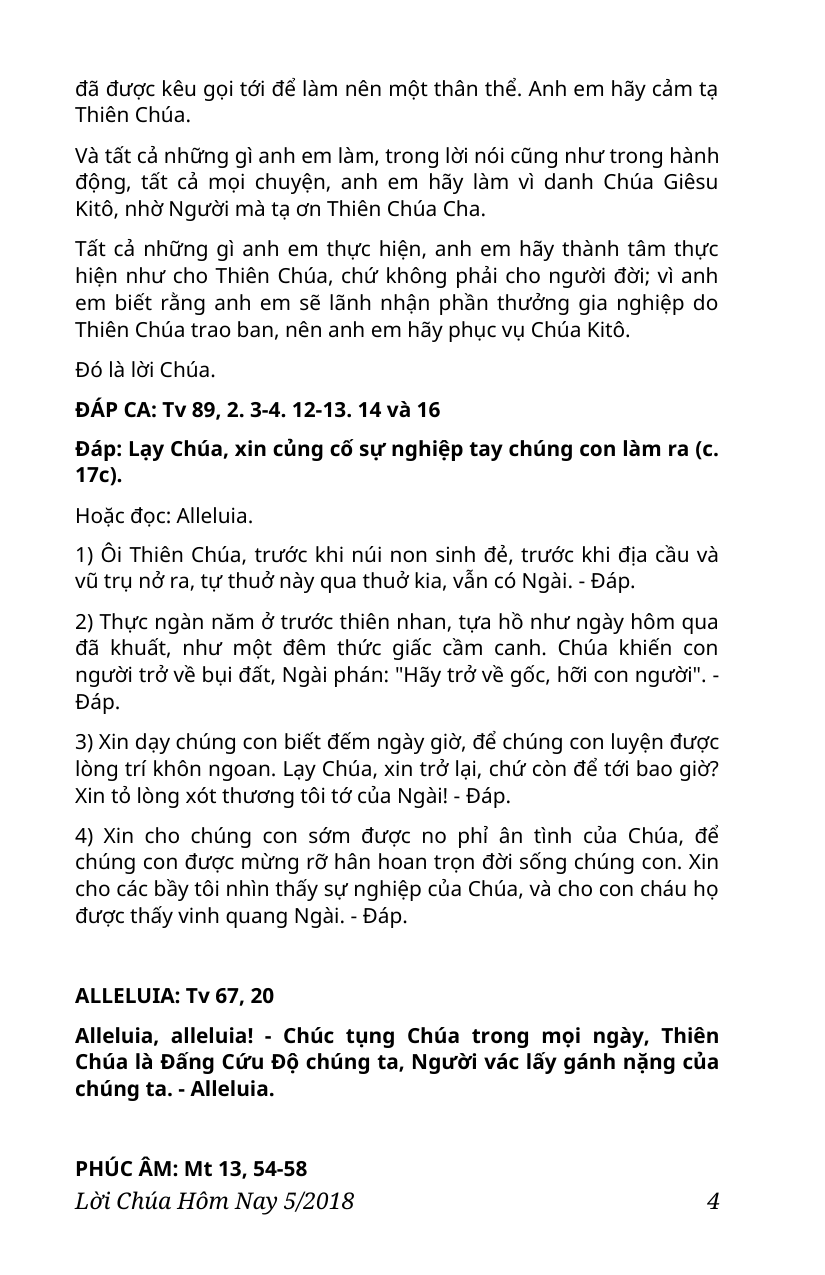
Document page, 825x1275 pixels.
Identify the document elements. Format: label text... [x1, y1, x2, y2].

text 1) Ôi Thiên Chúa, trước khi núi non sinh đẻ, trước khi địa cầu và vũ trụ nở ra, tự thuở này qua thuở kia, vẫn có Ngài. - Đáp. [75, 541, 720, 595]
text 4) Xin cho chúng con sớm được no phỉ ân tình của Chúa, để chúng con được mừng rỡ hân hoan trọn đời sống chúng con. Xin cho các bầy tôi nhìn thấy sự nghiệp của Chúa, và cho con cháu họ được thấy vinh quang Ngài. - Đáp. [75, 822, 720, 930]
text 3) Xin dạy chúng con biết đếm ngày giờ, để chúng con luyện được lòng trí khôn ngoan. Lạy Chúa, xin trở lại, chứ còn để tới bao giờ? Xin tỏ lòng xót thương tôi tớ của Ngài! - Đáp. [75, 728, 720, 809]
text Và tất cả những gì anh em làm, trong lời nói cũng như trong hành động, tất cả mọi chuyện, anh em hãy làm vì danh Chúa Giêsu Kitô, nhờ Người mà tạ ơn Thiên Chúa Cha. [75, 142, 720, 223]
text Tất cả những gì anh em thực hiện, anh em hãy thành tâm thực hiện như cho Thiên Chúa, chứ không phải cho người đời; vì anh em biết rằng anh em sẽ lãnh nhận phần thưởng gia nghiệp do Thiên Chúa trao ban, nên anh em hãy phục vụ Chúa Kitô. [75, 235, 720, 343]
text Đó là lời Chúa. [75, 356, 720, 383]
text Hoặc đọc: Alleluia. [75, 501, 720, 528]
text PHÚC ÂM: Mt 13, 54-58 [75, 1155, 720, 1182]
text Đáp: Lạy Chúa, xin củng cố sự nghiệp tay chúng con làm ra (c. 17c). [75, 435, 720, 489]
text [75, 75, 720, 129]
text 2) Thực ngàn năm ở trước thiên nhan, tựa hồ như ngày hôm qua đã khuất, như một đêm thức giấc cầm canh. Chúa khiến con người trở về bụi đất, Ngài phán: "Hãy trở về gốc, hỡi con người". - Đáp. [75, 607, 720, 716]
text ALLELUIA: Tv 67, 20 [75, 982, 720, 1009]
text ĐÁP CA: Tv 89, 2. 3-4. 12-13. 14 và 16 [75, 395, 720, 422]
text Alleluia, alleluia! - Chúc tụng Chúa trong mọi ngày, Thiên Chúa là Đấng Cứu Độ chúng ta, Người vác lấy gánh nặng của chúng ta. - Alleluia. [75, 1022, 720, 1103]
